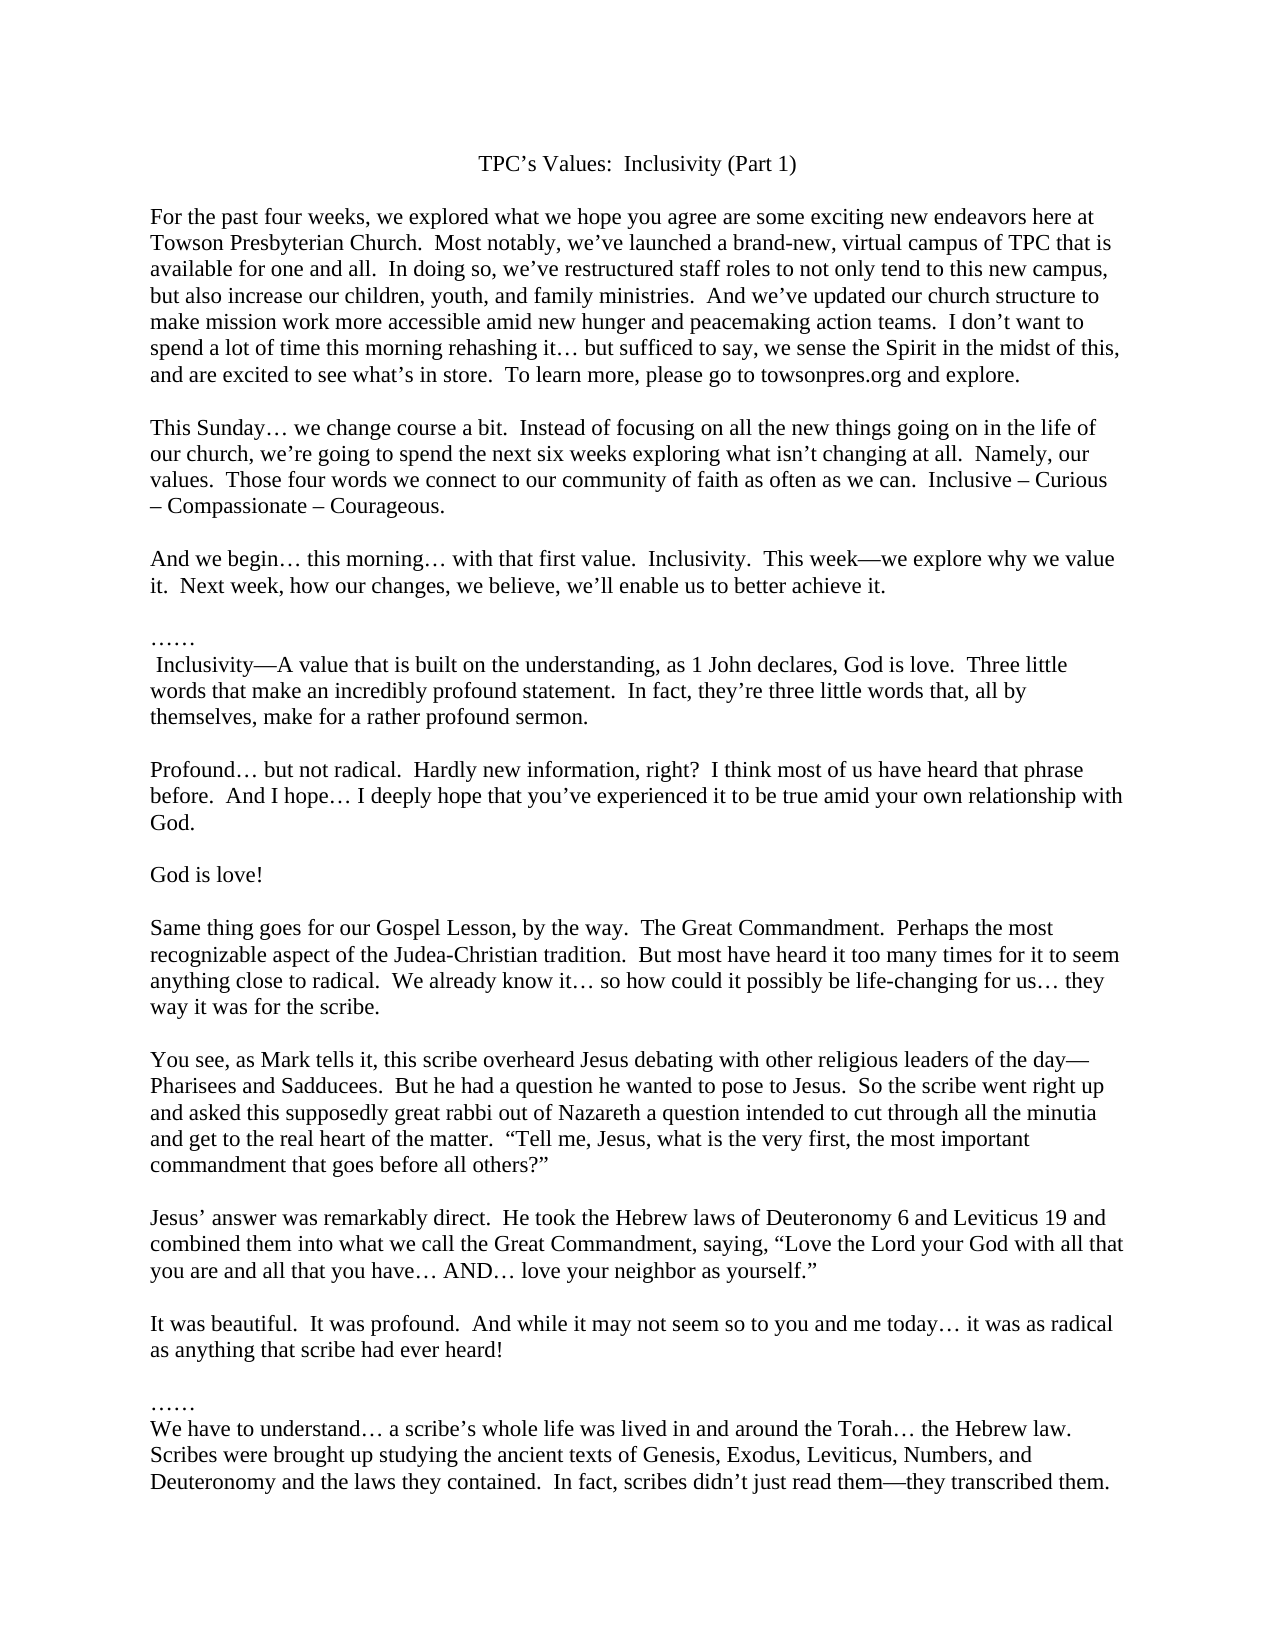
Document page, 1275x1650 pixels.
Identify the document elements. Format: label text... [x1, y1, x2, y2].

text …… [150, 624, 1125, 651]
text This Sunday… we change course a bit. Instead of focusing on all the new things going on in the life of our church, we’re going to spend the next six weeks exploring what isn’t changing at all. Namely, our values. Those four words we connect to our community of faith as often as we can. Inclusive – Curious – Compassionate – Courageous. [150, 413, 1125, 519]
text …… [150, 1389, 1125, 1415]
text It was beautiful. It was profound. And while it may not seem so to you and me today… it was as radical as anything that scribe had ever heard! [150, 1309, 1125, 1362]
text For the past four weeks, we explored what we hope you agree are some exciting new endeavors here at Towson Presbyterian Church. Most notably, we’ve launched a brand-new, virtual campus of TPC that is available for one and all. In doing so, we’ve restructured staff roles to not only tend to this new campus, but also increase our children, youth, and family ministries. And we’ve updated our church structure to make mission work more accessible amid new hunger and peacemaking action teams. I don’t want to spend a lot of time this morning rehashing it… but sufficed to say, we sense the Spirit in the midst of this, and are excited to see what’s in store. To learn more, please go to towsonpres.org and explore. [150, 203, 1125, 387]
text Same thing goes for our Gospel Lesson, by the way. The Great Commandment. Perhaps the most recognizable aspect of the Judea-Christian tradition. But most have heard it too many times for it to seem anything close to radical. We already know it… so how could it possibly be life-changing for us… they way it was for the scribe. [150, 914, 1125, 1020]
text And we begin… this morning… with that first value. Inclusivity. This week—we explore why we value it. Next week, how our changes, we believe, we’ll enable us to better achieve it. [150, 545, 1125, 598]
text Jesus’ answer was remarkably direct. He took the Hebrew laws of Deuteronomy 6 and Leviticus 19 and combined them into what we call the Great Commandment, saying, “Love the Lord your God with all that you are and all that you have… AND… love your neighbor as yourself.” [150, 1204, 1125, 1283]
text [150, 1415, 1125, 1494]
text Inclusivity—A value that is built on the understanding, as 1 John declares, God is love. Three little words that make an incredibly profound statement. In fact, they’re three little words that, all by themselves, make for a rather profound sermon. [150, 651, 1125, 730]
text God is love! [150, 862, 1125, 888]
text You see, as Mark tells it, this scribe overheard Jesus debating with other religious leaders of the day—Pharisees and Sadducees. But he had a question he wanted to pose to Jesus. So the scribe went right up and asked this supposedly great rabbi out of Nazareth a question intended to cut through all the minutia and get to the real heart of the matter. “Tell me, Jesus, what is the very first, the most important commandment that goes before all others?” [150, 1046, 1125, 1178]
text TPC’s Values: Inclusivity (Part 1) [150, 150, 1125, 176]
text Profound… but not radical. Hardly new information, right? I think most of us have heard that phrase before. And I hope… I deeply hope that you’ve experienced it to be true amid your own relationship with God. [150, 756, 1125, 835]
